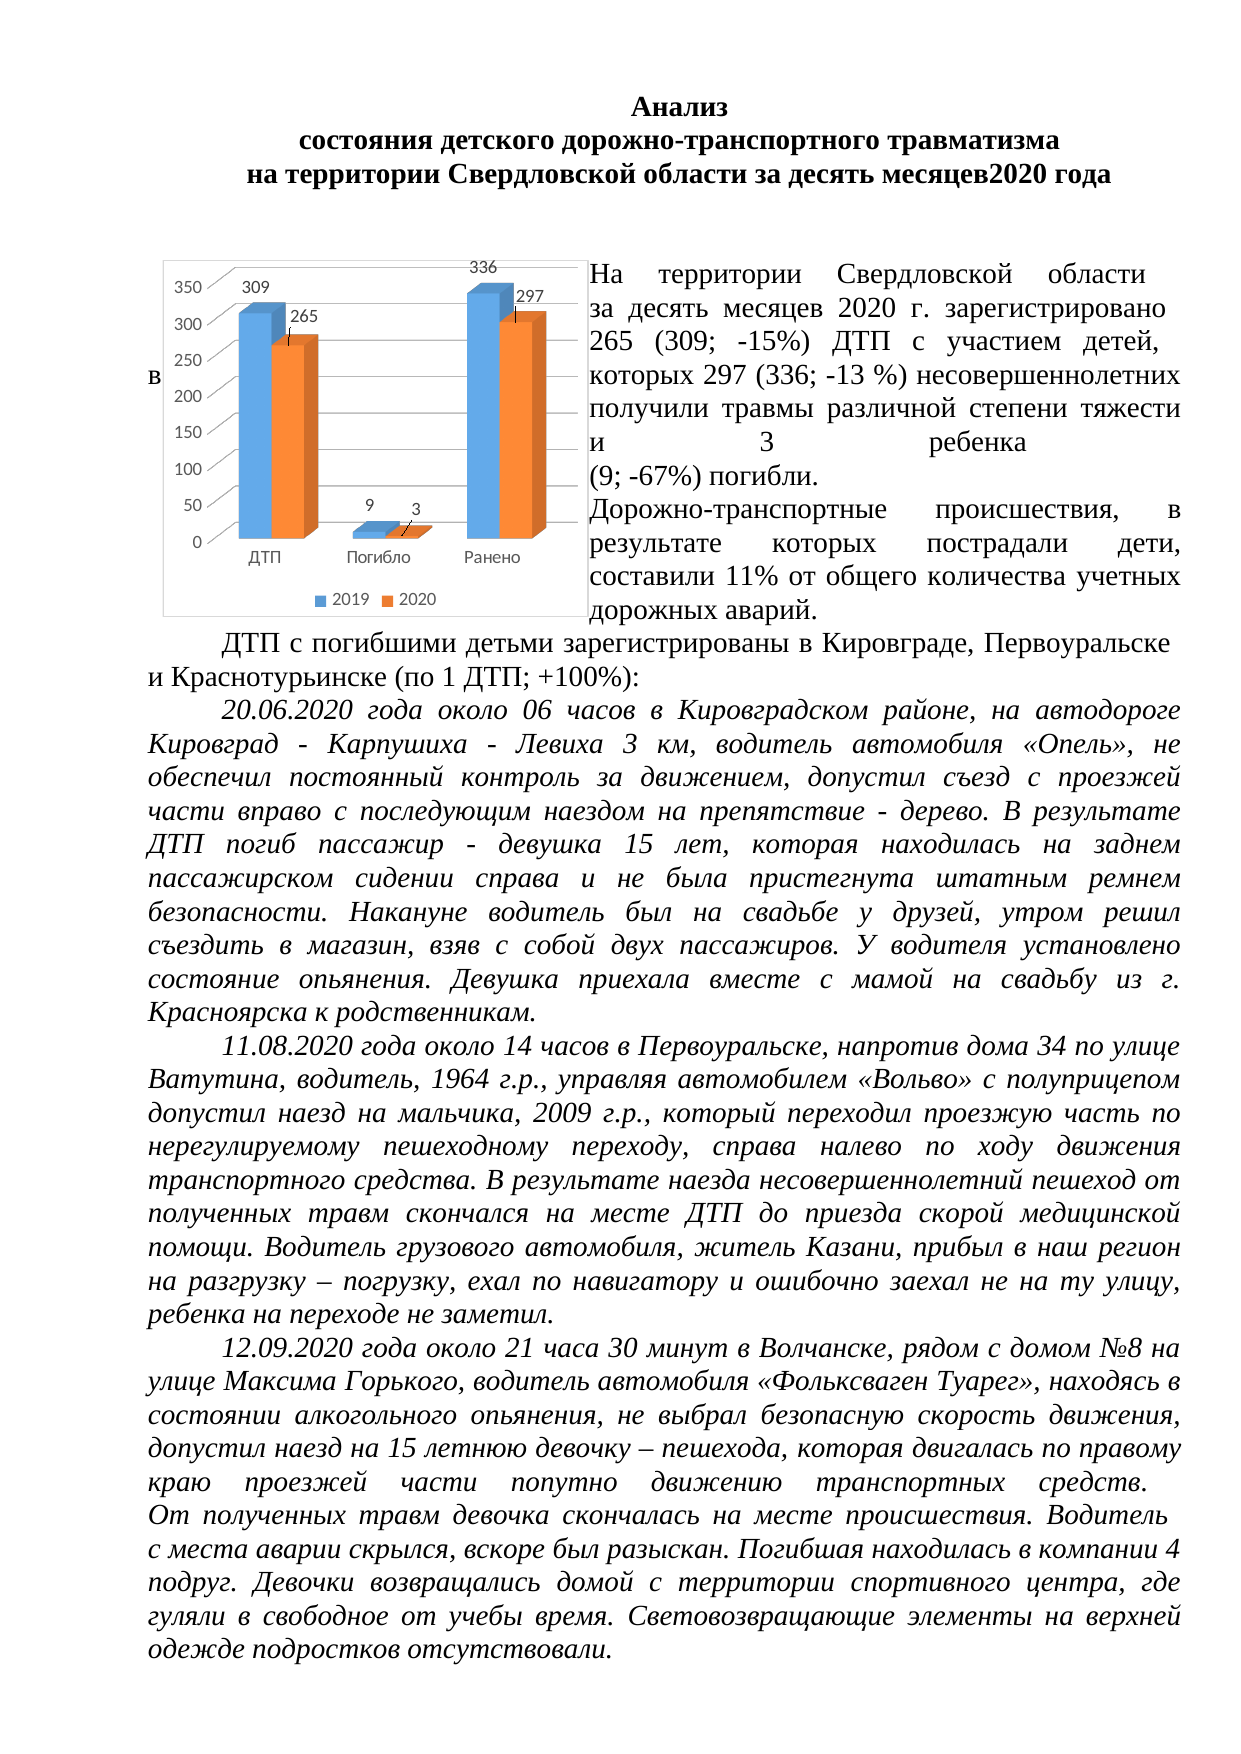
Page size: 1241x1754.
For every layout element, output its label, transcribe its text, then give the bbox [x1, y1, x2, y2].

text Дорожно-транспортные происшествия, в результате которых пострадали дети, составили 11% от общего количества учетных дорожных аварий. [148, 491, 1181, 625]
text ДТП с погибшими детьми зарегистрированы в Кировграде, Первоуральске и Краснотурьинске (по 1 ДТП; +100%): [148, 625, 1181, 692]
text На территории Свердловской области за десять месяцев 2020 г. зарегистрировано 265 (309; -15%) ДТП с участием детей, в которых 297 (336; -13 %) несовершеннолетних получили травмы различной степени тяжести и 3 ребенка (9; -67%) погибли. [148, 256, 1181, 491]
text состояния детского дорожно-транспортного травматизма [148, 122, 1211, 156]
text 12.09.2020 года около 21 часа 30 минут в Волчанске, рядом с домом №8 на улице Максима Горького, водитель автомобиля «Фольксваген Туарег», находясь в состоянии алкогольного опьянения, не выбрал безопасную скорость движения, допустил наезд на 15 летнюю девочку – пешехода, которая двигалась по правому краю проезжей части попутно движению транспортных средств. От полученных травм девочка скончалась на месте происшествия. Водитель с места аварии скрылся, вскоре был разыскан. Погибшая находилась в компании 4 подруг. Девочки возвращались домой с территории спортивного центра, где гуляли в свободное от учебы время. Световозвращающие элементы на верхней одежде подростков отсутствовали. [148, 1330, 1181, 1464]
text 20.06.2020 года около 06 часов в Кировградском районе, на автодороге Кировград - Карпушиха - Левиха 3 км, водитель автомобиля «Опель», не обеспечил постоянный контроль за движением, допустил съезд с проезжей части вправо с последующим наездом на препятствие - дерево. В результате ДТП погиб пассажир - девушка 15 лет, которая находилась на заднем пассажирском сидении справа и не была пристегнута штатным ремнем безопасности. Накануне водитель был на свадьбе у друзей, утром решил съездить в магазин, взяв с собой двух пассажиров. У водителя установлено состояние опьянения. Девушка приехала вместе с мамой на свадьбу из г. Красноярска к родственникам. [148, 692, 1181, 1028]
text Анализ [148, 89, 1211, 122]
text на территории Свердловской области за десять месяцев2020 года [148, 156, 1211, 189]
text 12.09.2020 года около 21 часа 30 минут в Волчанске, рядом с домом №8 на улице Максима Горького, водитель автомобиля «Фольксваген Туарег», находясь в состоянии алкогольного опьянения, не выбрал безопасную скорость движения, допустил наезд на 15 летнюю девочку – пешехода, которая двигалась по правому краю проезжей части попутно движению транспортных средств. От полученных травм девочка скончалась на месте происшествия. Водитель с места аварии скрылся, вскоре был разыскан. Погибшая находилась в компании 4 подруг. Девочки возвращались домой с территории спортивного центра, где гуляли в свободное от учебы время. Световозвращающие элементы на верхней одежде подростков отсутствовали. [148, 1464, 1181, 1598]
text 12.09.2020 года около 21 часа 30 минут в Волчанске, рядом с домом №8 на улице Максима Горького, водитель автомобиля «Фольксваген Туарег», находясь в состоянии алкогольного опьянения, не выбрал безопасную скорость движения, допустил наезд на 15 летнюю девочку – пешехода, которая двигалась по правому краю проезжей части попутно движению транспортных средств. От полученных травм девочка скончалась на месте происшествия. Водитель с места аварии скрылся, вскоре был разыскан. Погибшая находилась в компании 4 подруг. Девочки возвращались домой с территории спортивного центра, где гуляли в свободное от учебы время. Световозвращающие элементы на верхней одежде подростков отсутствовали. [148, 1598, 1181, 1665]
text 11.08.2020 года около 14 часов в Первоуральске, напротив дома 34 по улице Ватутина, водитель, 1964 г.р., управляя автомобилем «Вольво» с полуприцепом допустил наезд на мальчика, 2009 г.р., который переходил проезжую часть по нерегулируемому пешеходному переходу, справа налево по ходу движения транспортного средства. В результате наезда несовершеннолетний пешеход от полученных травм скончался на месте ДТП до приезда скорой медицинской помощи. Водитель грузового автомобиля, житель Казани, прибыл в наш регион на разгрузку – погрузку, ехал по навигатору и ошибочно заехал не на ту улицу, ребенка на переходе не заметил. [148, 1028, 1181, 1330]
